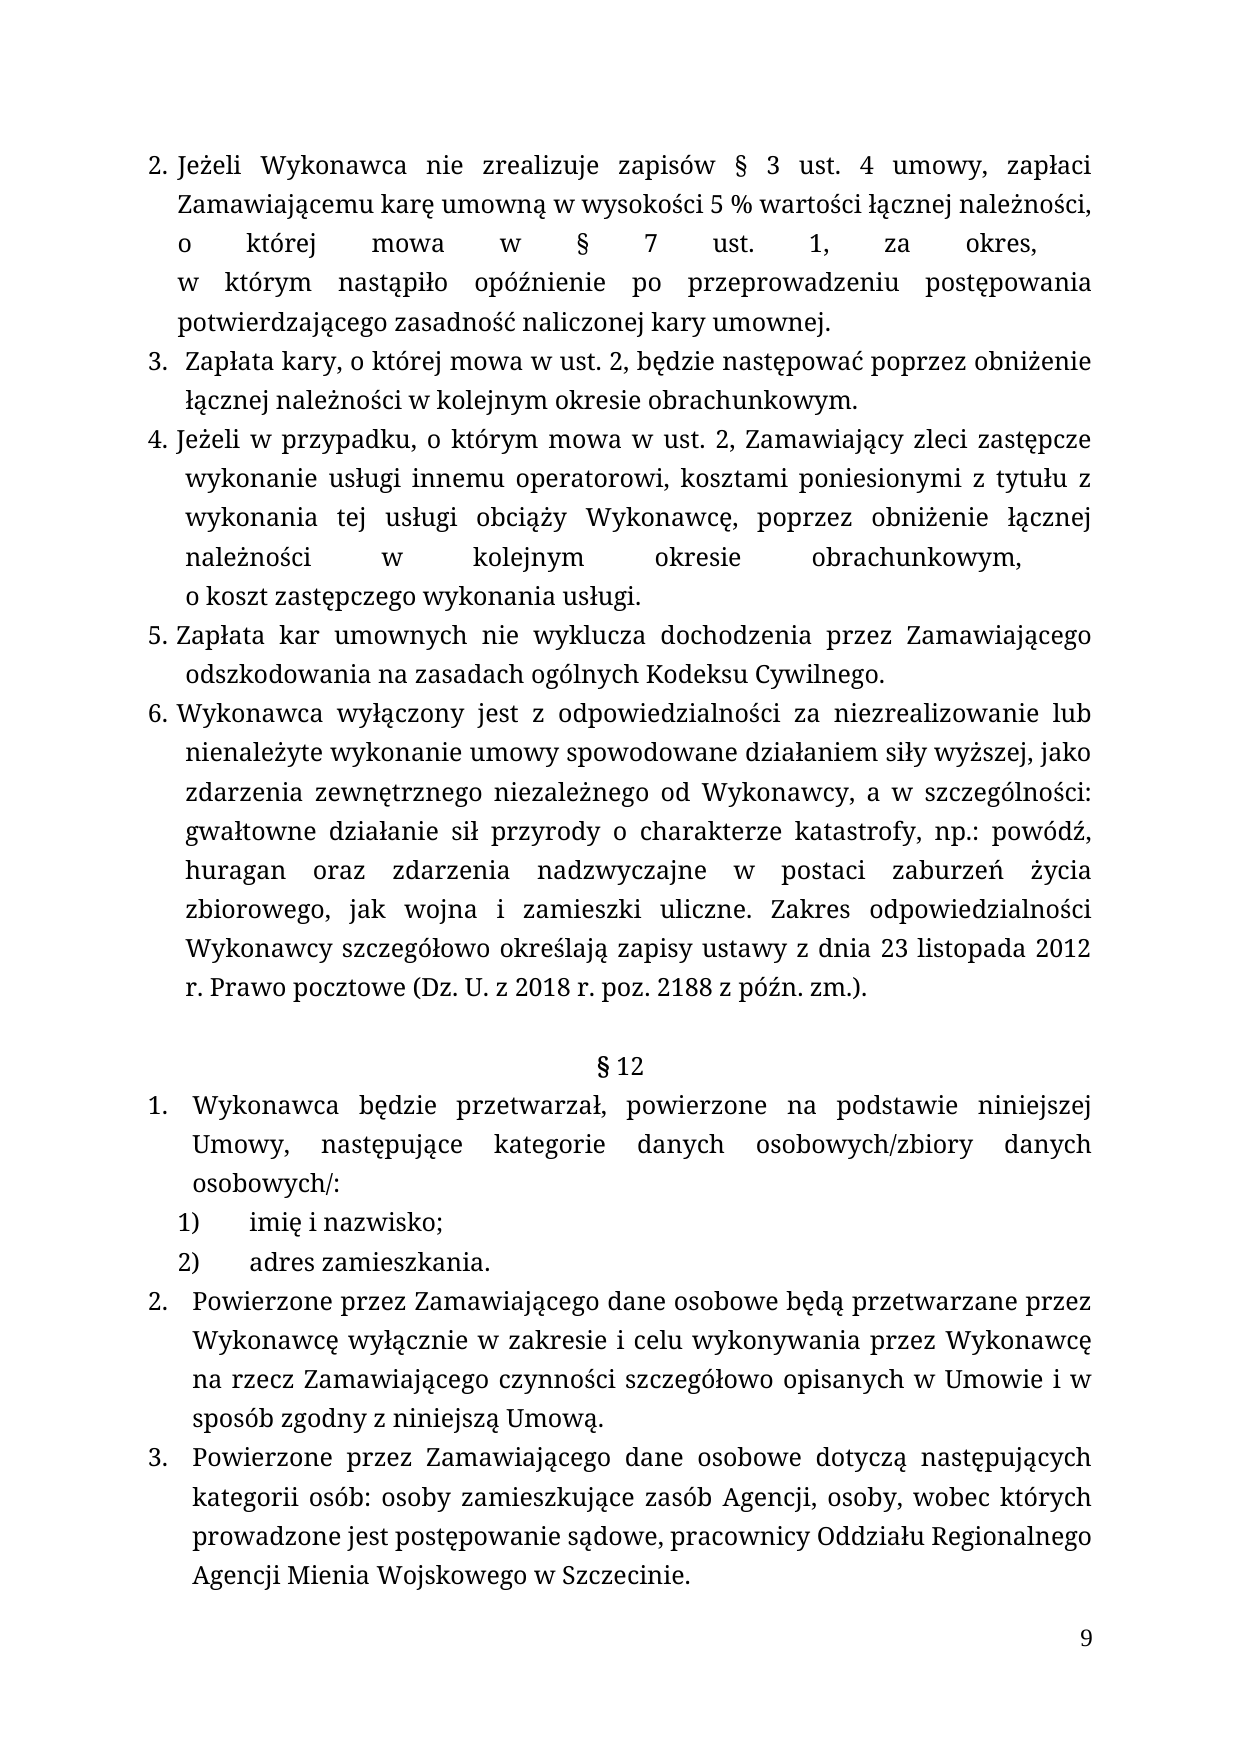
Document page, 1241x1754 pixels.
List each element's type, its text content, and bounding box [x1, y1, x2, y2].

list Powierzone przez Zamawiającego dane osobowe dotyczą następujących kategorii osób: osoby zamieszkujące zasób Agencji, osoby, wobec których prowadzone jest postępowanie sądowe, pracownicy Oddziału Regionalnego Agencji Mienia Wojskowego w Szczecinie. [148, 1440, 1093, 1592]
text § 12 [148, 1048, 1093, 1082]
list imię i nazwisko; [177, 1205, 1093, 1239]
list adres zamieszkania. [177, 1244, 1093, 1278]
list Powierzone przez Zamawiającego dane osobowe będą przetwarzane przez Wykonawcę wyłącznie w zakresie i celu wykonywania przez Wykonawcę na rzecz Zamawiającego czynności szczegółowo opisanych w Umowie i w sposób zgodny z niniejszą Umową. [148, 1283, 1093, 1435]
list Zapłata kar umownych nie wyklucza dochodzenia przez Zamawiającego odszkodowania na zasadach ogólnych Kodeksu Cywilnego. [148, 618, 1093, 691]
list Wykonawca będzie przetwarzał, powierzone na podstawie niniejszej Umowy, następujące kategorie danych osobowych/zbiory danych osobowych/: [148, 1088, 1093, 1200]
list Jeżeli Wykonawca nie zrealizuje zapisów § 3 ust. 4 umowy, zapłaci Zamawiającemu karę umowną w wysokości 5 % wartości łącznej należności, o której mowa w § 7 ust. 1, za okres, w którym nastąpiło opóźnienie po przeprowadzeniu postępowania potwierdzającego zasadność naliczonej kary umownej. [148, 148, 1093, 338]
list Wykonawca wyłączony jest z odpowiedzialności za niezrealizowanie lub nienależyte wykonanie umowy spowodowane działaniem siły wyższej, jako zdarzenia zewnętrznego niezależnego od Wykonawcy, a w szczególności: gwałtowne działanie sił przyrody o charakterze katastrofy, np.: powódź, huragan oraz zdarzenia nadzwyczajne w postaci zaburzeń życia zbiorowego, jak wojna i zamieszki uliczne. Zakres odpowiedzialności Wykonawcy szczegółowo określają zapisy ustawy z dnia 23 listopada 2012 r. Prawo pocztowe (Dz. U. z 2018 r. poz. 2188 z późn. zm.). [148, 696, 1093, 1004]
list Jeżeli w przypadku, o którym mowa w ust. 2, Zamawiający zleci zastępcze wykonanie usługi innemu operatorowi, kosztami poniesionymi z tytułu z wykonania tej usługi obciąży Wykonawcę, poprzez obniżenie łącznej należności w kolejnym okresie obrachunkowym, o koszt zastępczego wykonania usługi. [148, 422, 1093, 612]
list Zapłata kary, o której mowa w ust. 2, będzie następować poprzez obniżenie łącznej należności w kolejnym okresie obrachunkowym. [148, 343, 1093, 417]
